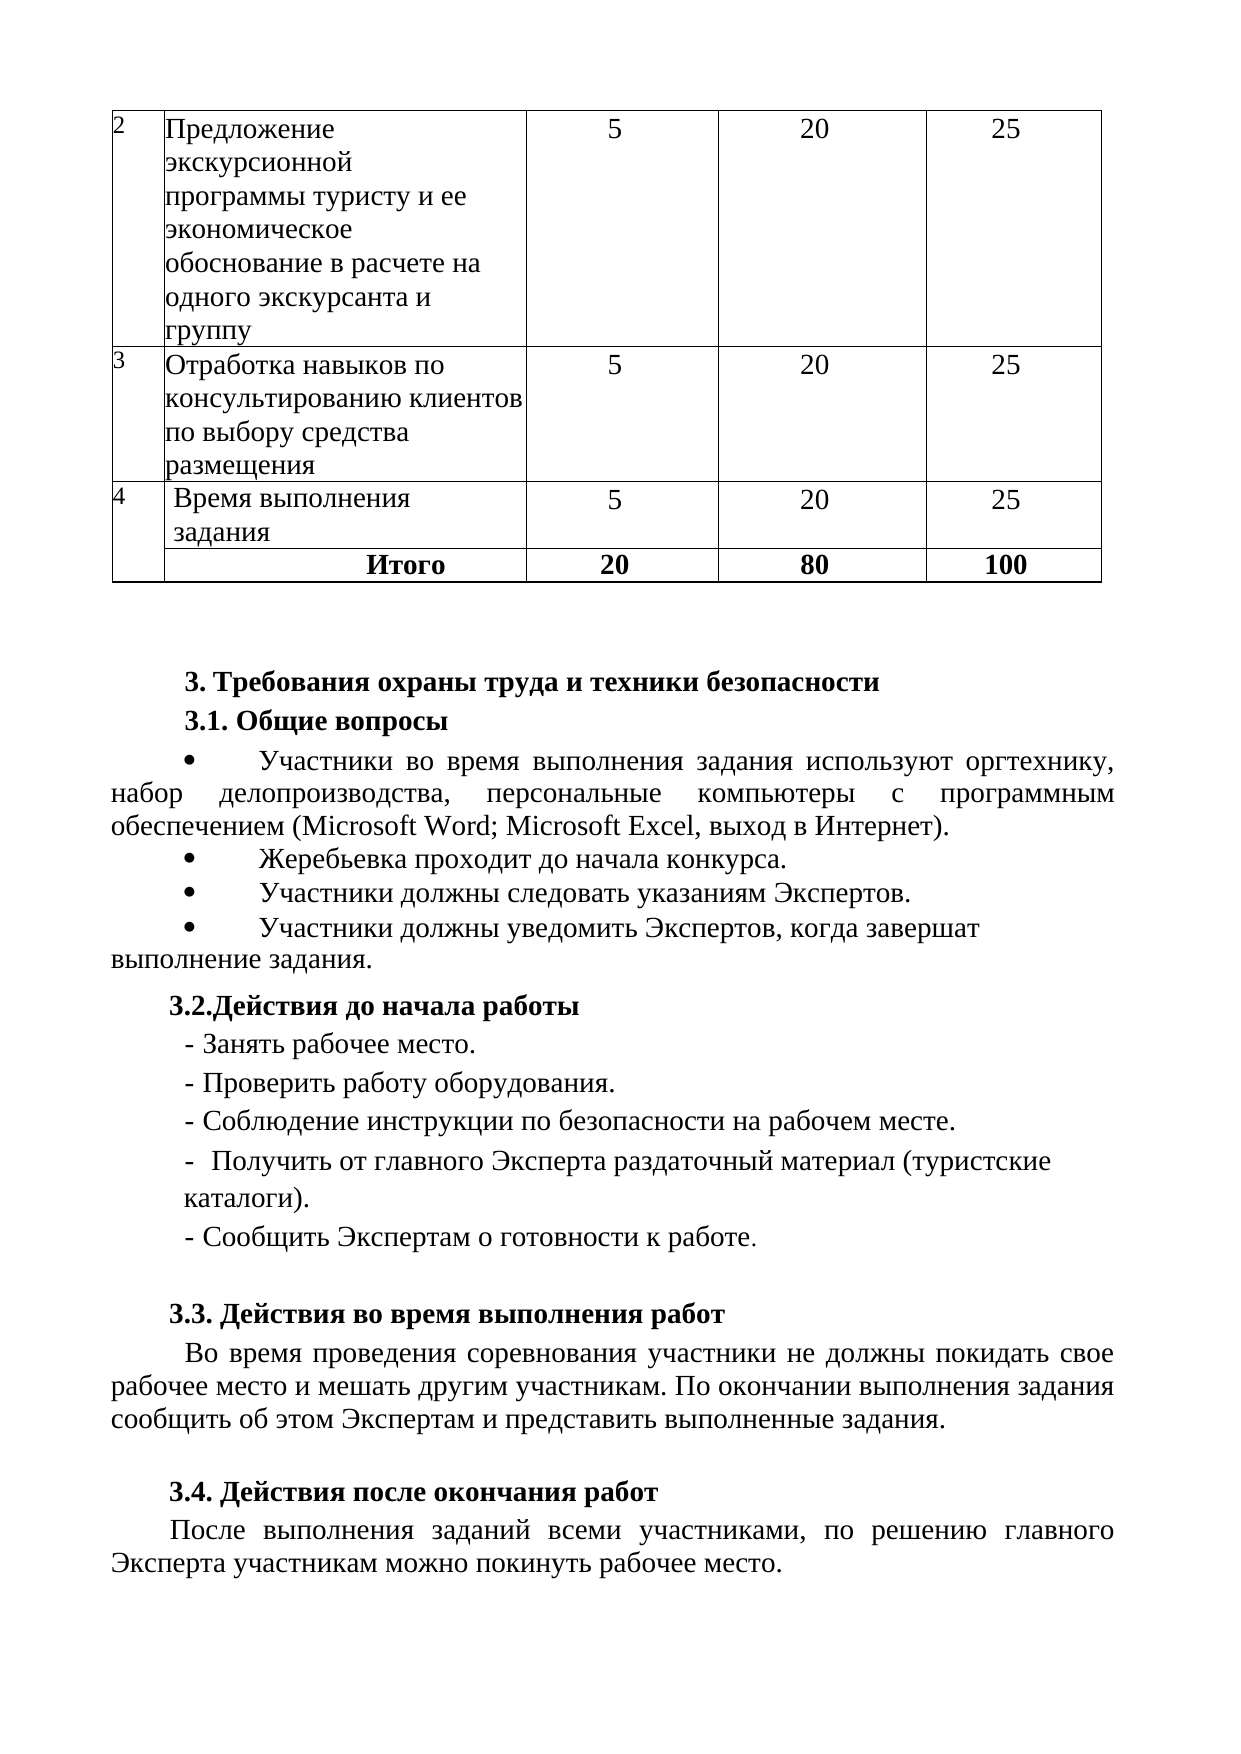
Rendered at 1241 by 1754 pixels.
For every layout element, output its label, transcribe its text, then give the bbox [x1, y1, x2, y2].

table_cell 5 [527, 347, 718, 481]
table_cell 25 [927, 347, 1101, 481]
table_cell 3 [113, 347, 164, 481]
list Проверить работу оборудования. [184, 1065, 1115, 1098]
table_cell Время выполнения задания [165, 482, 526, 548]
table_cell 5 [527, 482, 718, 548]
text 3.4. Действия после окончания работ [169, 1474, 1115, 1507]
list Жеребьевка проходит до начала конкурса. [184, 842, 1115, 875]
text Во время проведения соревнования участники не должны покидать свое рабочее место и мешать другим участникам. По окончании выполнения задания сообщить об этом Экспертам и представить выполненные задания. [111, 1336, 1115, 1435]
list Общие вопросы [184, 703, 1115, 736]
table_cell 25 [927, 482, 1101, 548]
table_cell 2 [113, 111, 164, 346]
list Соблюдение инструкции по безопасности на рабочем месте. [184, 1103, 1115, 1137]
list Получить от главного Эксперта раздаточный материал (туристские каталоги). [183, 1143, 1115, 1214]
table_cell Отработка навыков по консультированию клиентов по выбору средства размещения [165, 347, 526, 481]
table_cell Итого [165, 549, 526, 581]
table_cell 80 [719, 549, 926, 581]
table_cell 20 [719, 482, 926, 548]
list Участники во время выполнения задания используют оргтехнику, набор делопроизводства, персональные компьютеры с программным обеспечением (Microsoft Word; Microsoft Excel, выход в Интернет). [111, 744, 1115, 841]
list Занять рабочее место. [184, 1026, 1115, 1060]
table_cell 100 [927, 549, 1101, 581]
table_cell 25 [927, 111, 1101, 346]
list Сообщить Экспертам о готовности к работе. [184, 1219, 1115, 1252]
table_cell Предложение экскурсионной программы туристу и ее экономическое обоснование в расчете на одного экскурсанта и группу [165, 111, 526, 346]
table_cell 20 [719, 347, 926, 481]
table_cell 20 [719, 111, 926, 346]
list Участники должны следовать указаниям Экспертов. [184, 875, 1115, 908]
text После выполнения заданий всеми участниками, по решению главного Эксперта участникам можно покинуть рабочее место. [111, 1514, 1115, 1579]
list Участники должны уведомить Экспертов, когда завершат выполнение задания. [111, 912, 1115, 975]
text 3.2.Действия до начала работы [169, 988, 1115, 1022]
table_cell 4 [113, 482, 164, 581]
table_cell 20 [527, 549, 718, 581]
text 3.3. Действия во время выполнения работ [169, 1296, 1115, 1330]
list Требования охраны труда и техники безопасности [184, 665, 1115, 698]
table_cell 5 [527, 111, 718, 346]
